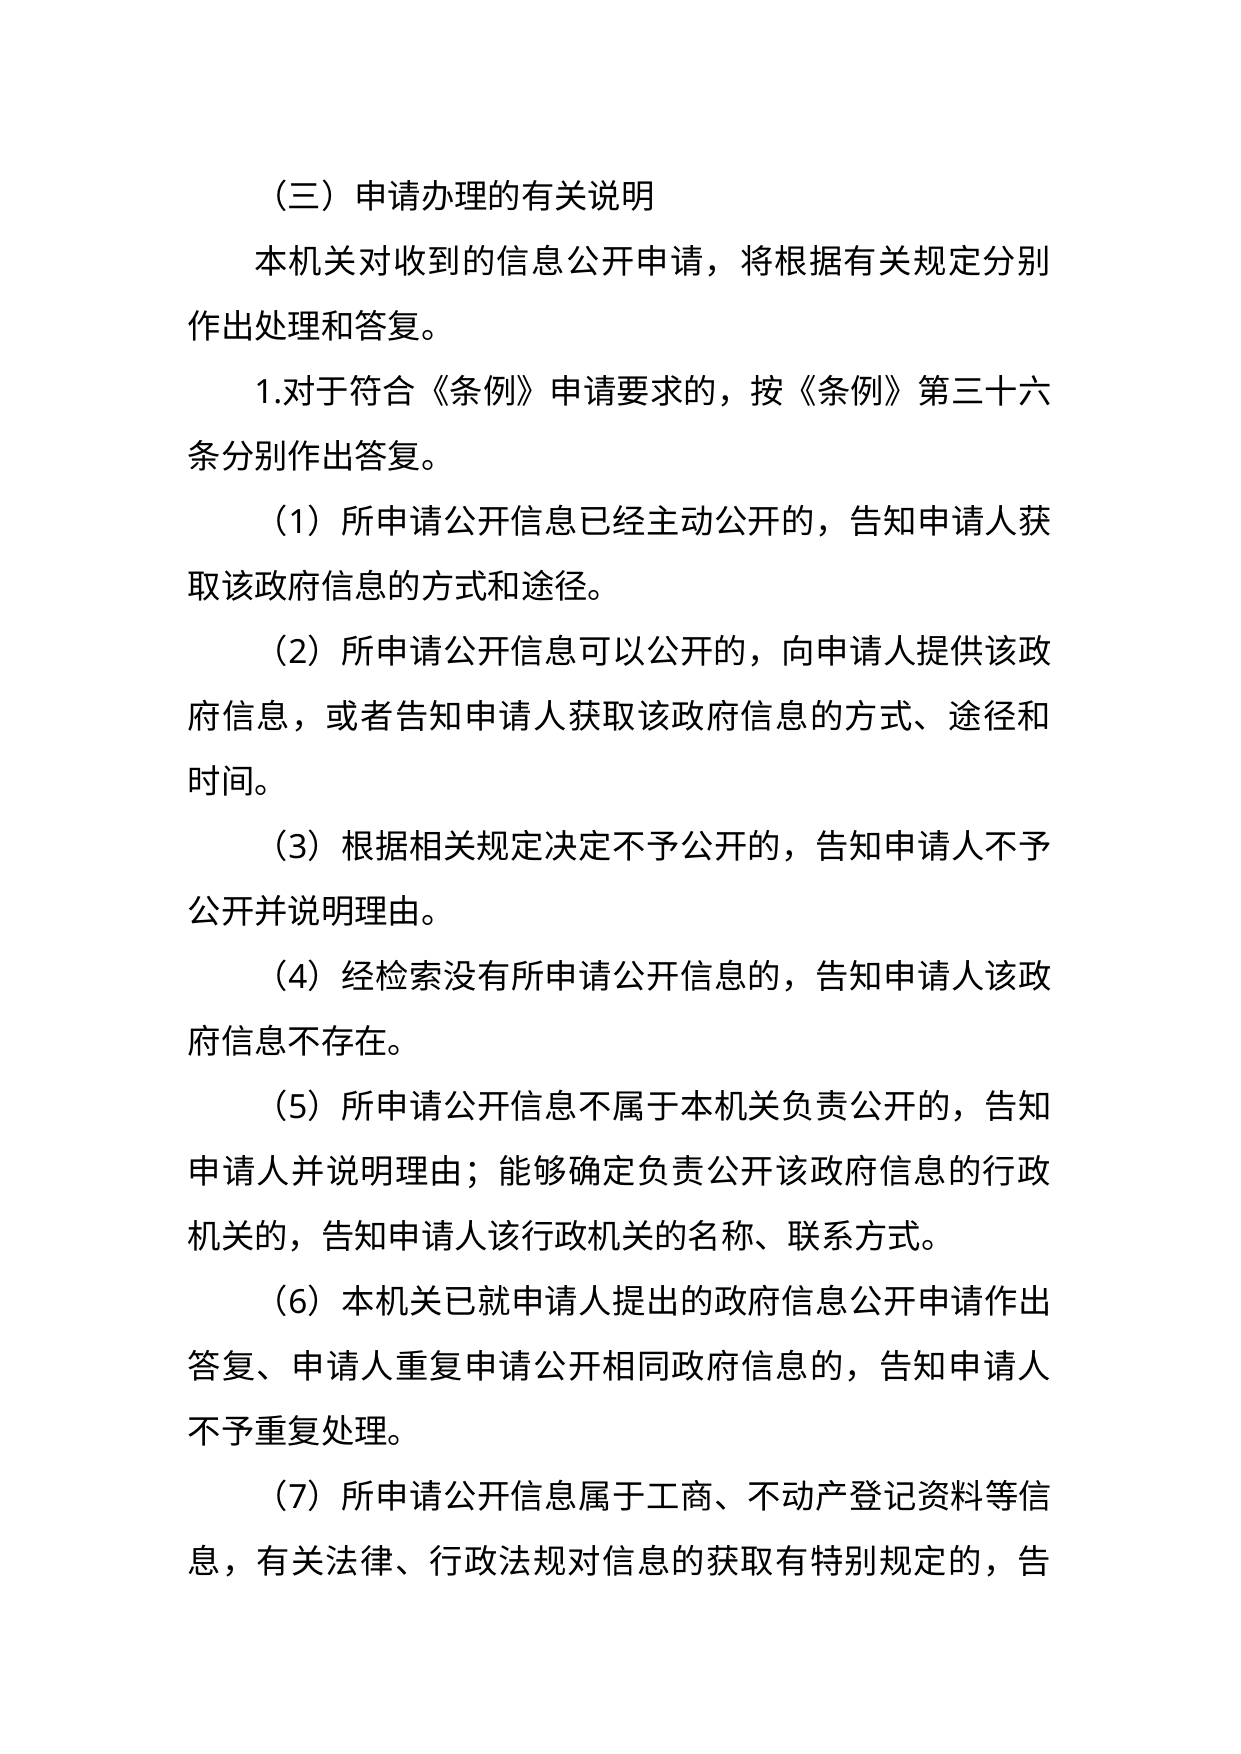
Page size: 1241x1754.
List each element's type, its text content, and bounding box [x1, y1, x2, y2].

text （三）申请办理的有关说明 [187, 162, 1053, 227]
text （3）根据相关规定决定不予公开的，告知申请人不予公开并说明理由。 [187, 812, 1053, 942]
text （2）所申请公开信息可以公开的，向申请人提供该政府信息，或者告知申请人获取该政府信息的方式、途径和时间。 [187, 617, 1053, 812]
text （1）所申请公开信息已经主动公开的，告知申请人获取该政府信息的方式和途径。 [187, 487, 1053, 617]
text （5）所申请公开信息不属于本机关负责公开的，告知申请人并说明理由；能够确定负责公开该政府信息的行政机关的，告知申请人该行政机关的名称、联系方式。 [187, 1072, 1053, 1267]
text （6）本机关已就申请人提出的政府信息公开申请作出答复、申请人重复申请公开相同政府信息的，告知申请人不予重复处理。 [187, 1267, 1053, 1462]
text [187, 1462, 1053, 1592]
text （4）经检索没有所申请公开信息的，告知申请人该政府信息不存在。 [187, 942, 1053, 1072]
text 本机关对收到的信息公开申请，将根据有关规定分别作出处理和答复。 [187, 227, 1053, 357]
text 1.对于符合《条例》申请要求的，按《条例》第三十六条分别作出答复。 [187, 357, 1053, 487]
